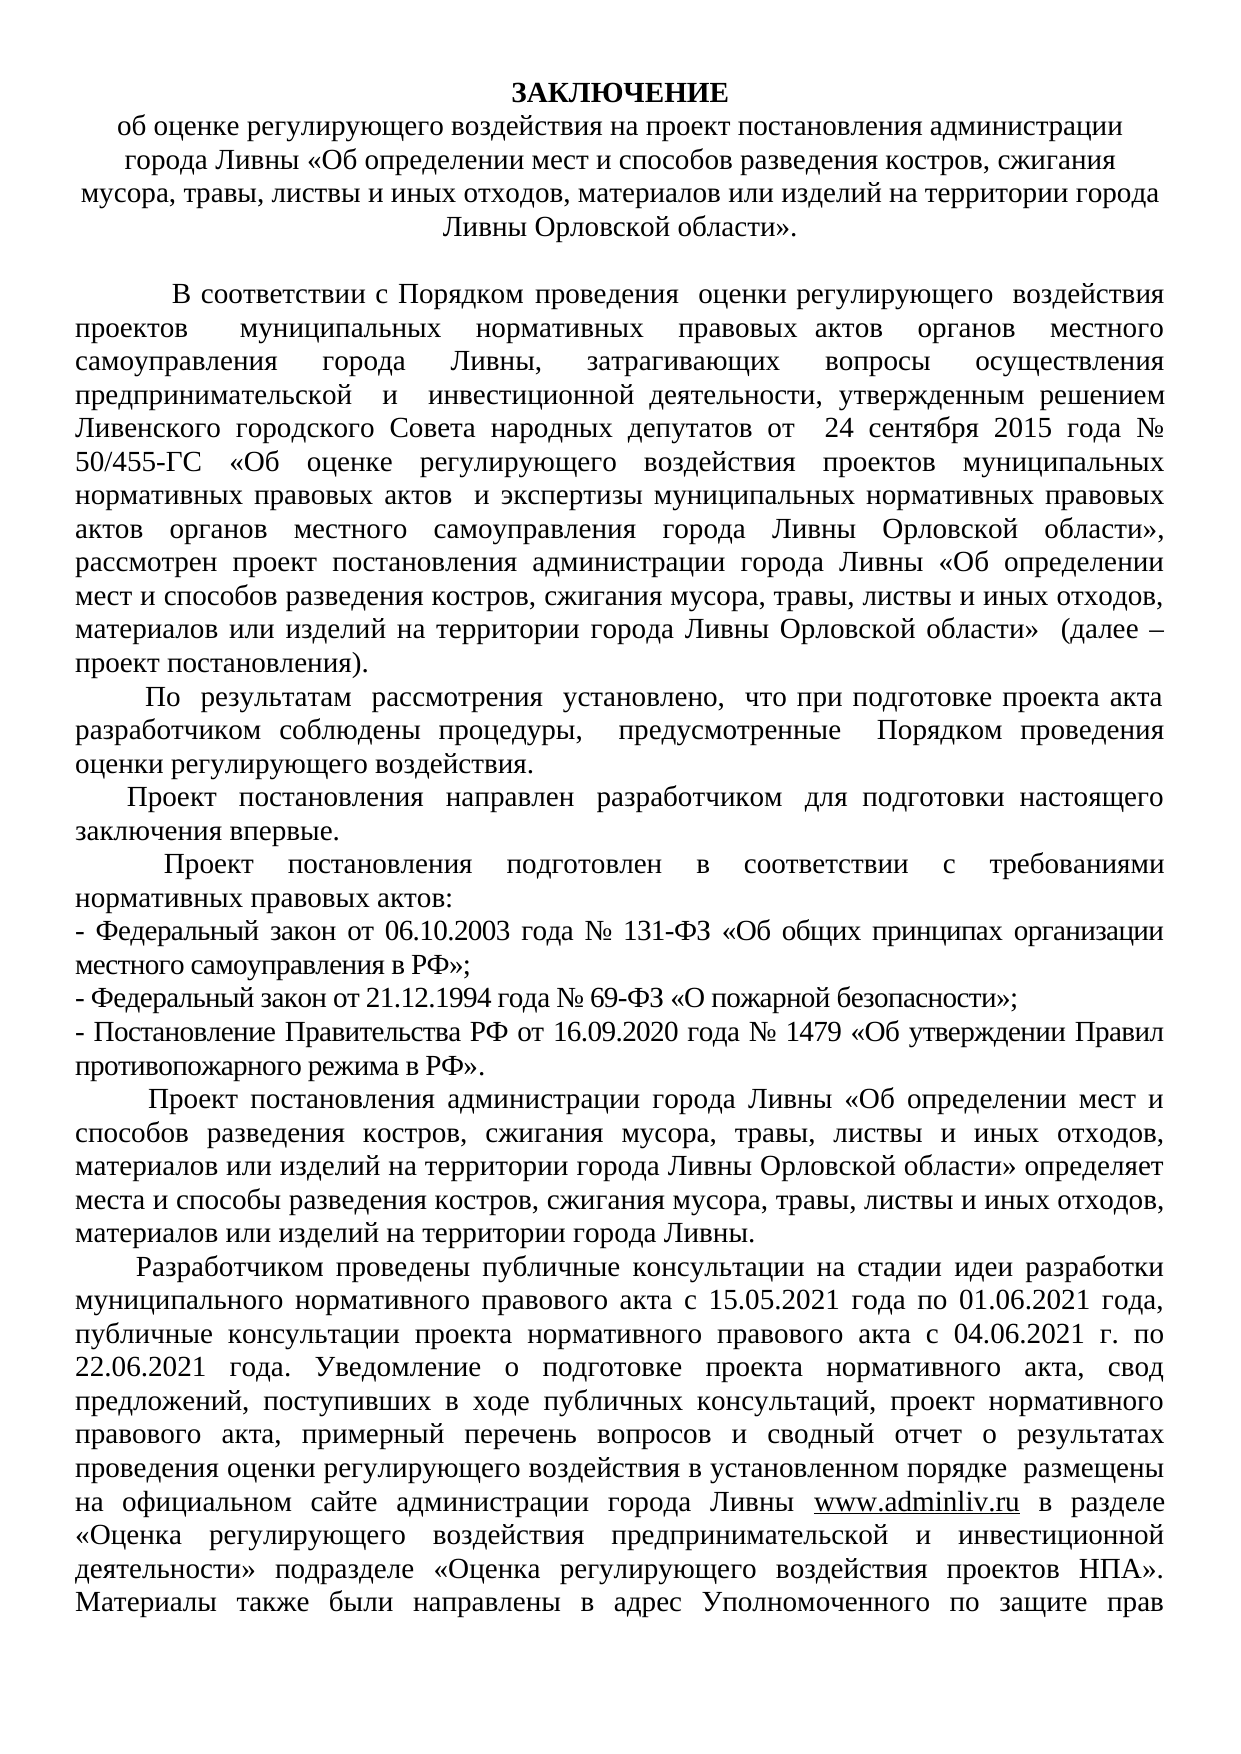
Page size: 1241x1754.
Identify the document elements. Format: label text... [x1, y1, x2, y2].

text Проект постановления подготовлен в соответствии с требованиями нормативных правовых актов: [75, 846, 1165, 913]
text - Постановление Правительства РФ от 16.09.2020 года № 1479 «Об утверждении Правил противопожарного режима в РФ». [75, 1014, 1165, 1081]
text По результатам рассмотрения установлено, что при подготовке проекта акта разработчиком соблюдены процедуры, предусмотренные Порядком проведения оценки регулирующего воздействия. [75, 679, 1165, 779]
text В соответствии с Порядком проведения оценки регулирующего воздействия проектов муниципальных нормативных правовых актов органов местного самоуправления города Ливны, затрагивающих вопросы осуществления предпринимательской и инвестиционной деятельности, утвержденным решением Ливенского городского Совета народных депутатов от 24 сентября № 50/455-ГС «Об оценке регулирующего воздействия проектов муниципальных нормативных правовых актов и экспертизы муниципальных нормативных правовых актов органов местного самоуправления города Ливны Орловской области», рассмотрен проект постановления администрации города Ливны «Об определении мест и способов разведения костров, сжигания мусора, травы, листвы и иных отходов, материалов или изделий на территории города Ливны Орловской области» (далее – проект постановления). [75, 276, 1165, 679]
text Проект постановления направлен разработчиком для подготовки настоящего заключения впервые. [75, 779, 1165, 846]
text ЗАКЛЮЧЕНИЕ [75, 75, 1165, 108]
text об оценке регулирующего воздействия на проект постановления администрации города Ливны «Об определении мест и способов разведения костров, сжигания мусора, травы, листвы и иных отходов, материалов или изделий на территории города Ливны Орловской области». [75, 108, 1165, 243]
text Проект постановления администрации города Ливны «Об определении мест и способов разведения костров, сжигания мусора, травы, листвы и иных отходов, материалов или изделий на территории города Ливны Орловской области» определяет места и способы разведения костров, сжигания мусора, травы, листвы и иных отходов, материалов или изделий на территории города Ливны. [75, 1081, 1165, 1249]
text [75, 1249, 1165, 1618]
text - Федеральный закон от 06.10.2003 года № 131-ФЗ «Об общих принципах организации местного самоуправления в РФ»; [75, 913, 1165, 981]
text - Федеральный закон от 21.12.1994 года № 69-ФЗ «О пожарной безопасности»; [75, 981, 1165, 1014]
